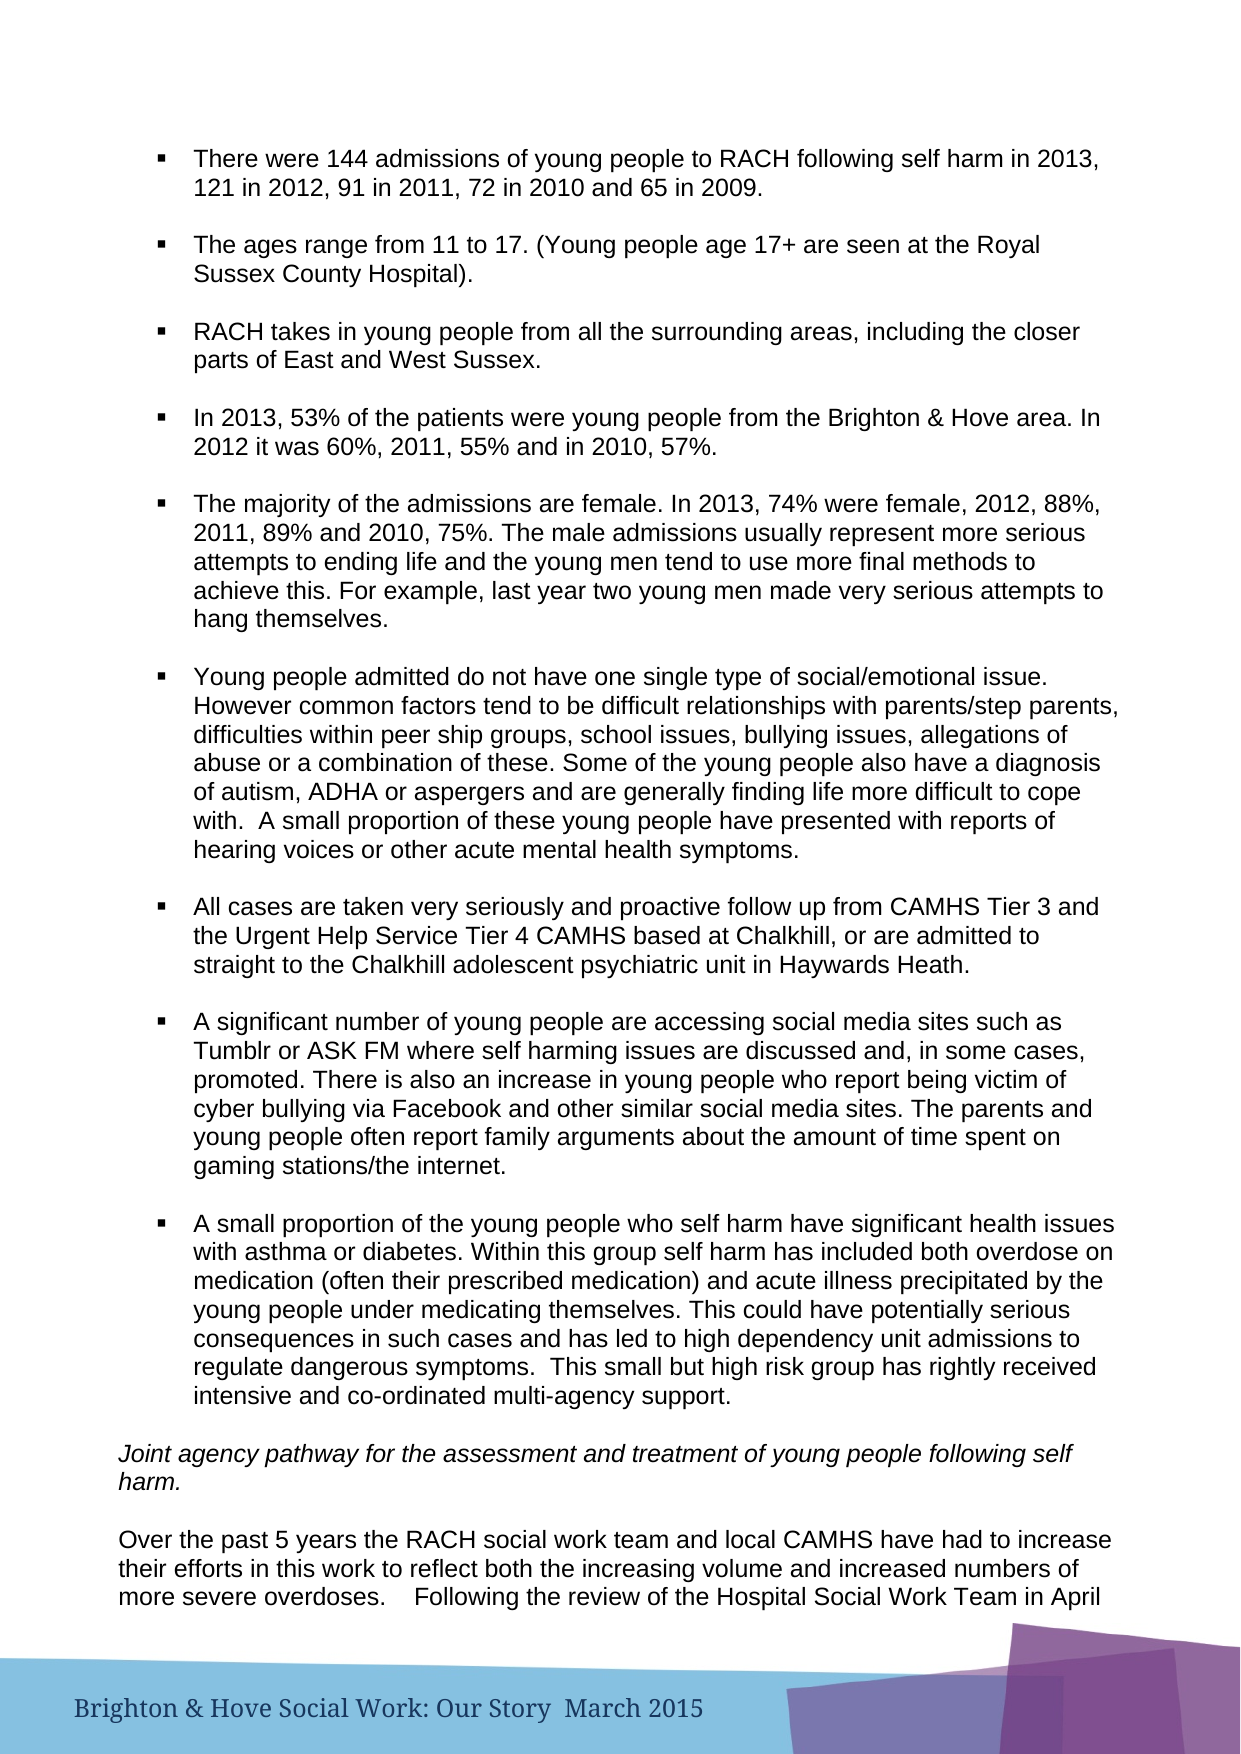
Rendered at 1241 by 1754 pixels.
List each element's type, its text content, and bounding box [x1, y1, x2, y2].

list There were 144 admissions of young people to RACH following self harm in 2013, 121 in 2012, 91 in 2011, 72 in 2010 and 65 in 2009. [156, 144, 1122, 202]
text Joint agency pathway for the assessment and treatment of young people following self harm. [118, 1439, 1122, 1496]
list A significant number of young people are accessing social media sites such as Tumblr or ASK FM where self harming issues are discussed and, in some cases, promoted. There is also an increase in young people who report being victim of cyber bullying via Facebook and other similar social media sites. The parents and young people often report family arguments about the amount of time spent on gaming stations/the internet. [156, 1007, 1122, 1180]
list In 2013, 53% of the patients were young people from the Brighton & Hove area. In 2012 it was 60%, 2011, 55% and in 2010, 57%. [156, 403, 1122, 461]
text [118, 1525, 1122, 1611]
list The majority of the admissions are female. In 2013, 74% were female, 2012, 88%, 2011, 89% and 2010, 75%. The male admissions usually represent more serious attempts to ending life and the young men tend to use more final methods to achieve this. For example, last year two young men made very serious attempts to hang themselves. [156, 489, 1122, 633]
list A small proportion of the young people who self harm have significant health issues with asthma or diabetes. Within this group self harm has included both overdose on medication (often their prescribed medication) and acute illness precipitated by the young people under medicating themselves. This could have potentially serious consequences in such cases and has led to high dependency unit admissions to regulate dangerous symptoms. This small but high risk group has rightly received intensive and co-ordinated multi-agency support. [156, 1208, 1122, 1410]
list RACH takes in young people from all the surrounding areas, including the closer parts of East and West Sussex. [156, 317, 1122, 374]
list All cases are taken very seriously and proactive follow up from CAMHS Tier 3 and the Urgent Help Service Tier 4 CAMHS based at Chalkhill, or are admitted to straight to the Chalkhill adolescent psychiatric unit in Haywards Heath. [156, 892, 1122, 978]
picture [0, 1623, 1241, 1754]
list The ages range from 11 to 17. (Young people age 17+ are seen at the Royal Sussex County Hospital). [156, 230, 1122, 288]
list Young people admitted do not have one single type of social/emotional issue. However common factors tend to be difficult relationships with parents/step parents, difficulties within peer ship groups, school issues, bullying issues, allegations of abuse or a combination of these. Some of the young people also have a diagnosis of autism, ADHA or aspergers and are generally finding life more difficult to cope with. A small proportion of these young people have presented with reports of hearing voices or other acute mental health symptoms. [156, 662, 1122, 863]
